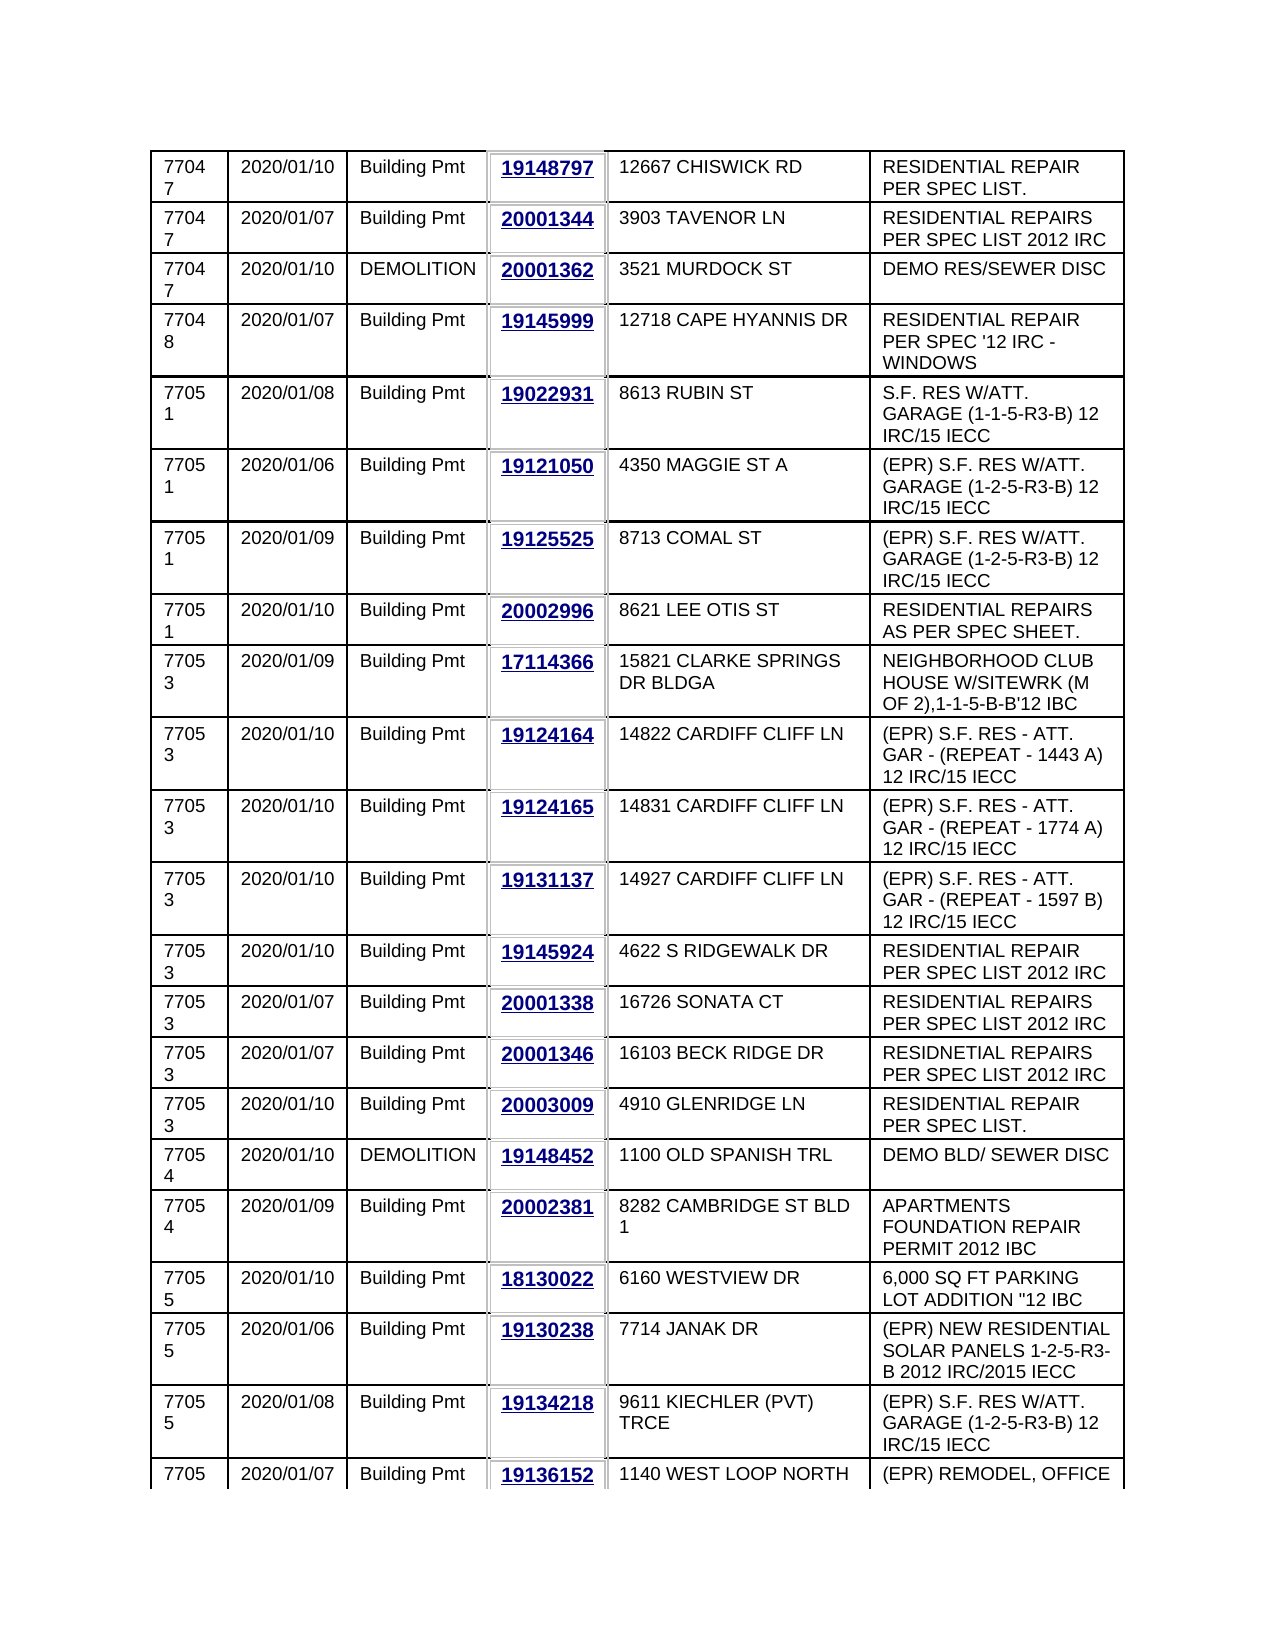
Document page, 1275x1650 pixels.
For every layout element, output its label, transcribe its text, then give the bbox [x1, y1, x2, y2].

table_cell 15821 CLARKE SPRINGS DR BLDGA [609, 646, 869, 716]
table_cell NEIGHBORHOOD CLUB HOUSE W/SITEWRK (M OF 2),1-1-5-B-B'12 IBC [871, 646, 1123, 716]
table_cell APARTMENTS FOUNDATION REPAIR PERMIT 2012 IBC [871, 1191, 1123, 1261]
table_cell 20001346 [491, 1040, 604, 1087]
table_cell 77054 [152, 1191, 227, 1261]
table_cell 7714 JANAK DR [609, 1314, 869, 1384]
table_cell Building Pmt [348, 1089, 486, 1137]
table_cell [609, 1459, 869, 1489]
table_cell Building Pmt [348, 863, 486, 934]
table_cell 2020/01/10 [229, 254, 346, 303]
table_cell 19136152 [491, 1462, 604, 1489]
table_cell 77053 [152, 863, 227, 934]
table_cell 77053 [152, 718, 227, 789]
table_cell 77053 [152, 1038, 227, 1087]
table_cell 2020/01/10 [229, 718, 346, 789]
table_cell RESIDENTIAL REPAIRS AS PER SPEC SHEET. [871, 595, 1123, 644]
table_cell Building Pmt [348, 1314, 486, 1384]
table_cell Building Pmt [348, 305, 486, 375]
table_cell 19145924 [491, 938, 604, 985]
table_cell DEMO RES/SEWER DISC [871, 254, 1123, 303]
table_cell 19134218 [491, 1389, 604, 1457]
table_cell 2020/01/10 [229, 1140, 346, 1188]
table_cell 19125525 [491, 525, 604, 593]
table_cell 4350 MAGGIE ST A [609, 450, 869, 520]
table_cell 8621 LEE OTIS ST [609, 595, 869, 644]
table_cell 2020/01/10 [229, 791, 346, 861]
table_cell 3903 TAVENOR LN [609, 203, 869, 252]
table_cell 77054 [152, 1140, 227, 1188]
table_cell RESIDENTIAL REPAIR PER SPEC '12 IRC - WINDOWS [871, 305, 1123, 375]
table_cell 2020/01/10 [229, 1089, 346, 1137]
table_cell RESIDENTIAL REPAIRS PER SPEC LIST 2012 IRC [871, 203, 1123, 252]
table_cell 19124164 [491, 721, 604, 789]
table_cell 2020/01/06 [229, 450, 346, 520]
table_cell Building Pmt [348, 152, 486, 201]
table_cell 77047 [152, 152, 227, 201]
table_cell 77055 [152, 1314, 227, 1384]
table_cell 16103 BECK RIDGE DR [609, 1038, 869, 1087]
table_cell 8613 RUBIN ST [609, 378, 869, 448]
table_cell 20003009 [491, 1091, 604, 1137]
table_cell (EPR) S.F. RES - ATT. GAR - (REPEAT - 1443 A) 12 IRC/15 IECC [871, 718, 1123, 789]
table_cell 2020/01/06 [229, 1314, 346, 1384]
table_cell (EPR) S.F. RES W/ATT. GARAGE (1-2-5-R3-B) 12 IRC/15 IECC [871, 1386, 1123, 1457]
table_cell 3521 MURDOCK ST [609, 254, 869, 303]
table_cell 16726 SONATA CT [609, 987, 869, 1036]
table_cell Building Pmt [348, 1191, 486, 1261]
table_cell Building Pmt [348, 791, 486, 861]
table_cell DEMOLITION [348, 1140, 486, 1188]
table_cell (EPR) NEW RESIDENTIAL SOLAR PANELS 1-2-5-R3-B 2012 IRC/2015 IECC [871, 1314, 1123, 1384]
table_cell 77047 [152, 203, 227, 252]
table_cell 18130022 [491, 1266, 604, 1312]
table_cell Building Pmt [348, 450, 486, 520]
table_cell RESIDNETIAL REPAIRS PER SPEC LIST 2012 IRC [871, 1038, 1123, 1087]
table_cell 19131137 [491, 866, 604, 934]
table_cell 8713 COMAL ST [609, 523, 869, 593]
table_cell Building Pmt [348, 1263, 486, 1312]
table_cell 19022931 [491, 380, 604, 448]
table_cell 2020/01/07 [229, 1038, 346, 1087]
table_cell Building Pmt [348, 1459, 486, 1489]
table_cell 77051 [152, 523, 227, 593]
table_cell 2020/01/07 [229, 1459, 346, 1489]
table_cell 9611 KIECHLER (PVT) TRCE [609, 1386, 869, 1457]
table_cell Building Pmt [348, 595, 486, 644]
table_cell (EPR) S.F. RES - ATT. GAR - (REPEAT - 1774 A) 12 IRC/15 IECC [871, 791, 1123, 861]
table_cell 6,000 SQ FT PARKING LOT ADDITION "12 IBC [871, 1263, 1123, 1312]
table_cell 77053 [152, 646, 227, 716]
table_cell 2020/01/08 [229, 378, 346, 448]
table_cell 2020/01/10 [229, 936, 346, 985]
table_cell 1100 OLD SPANISH TRL [609, 1140, 869, 1188]
table_cell 12718 CAPE HYANNIS DR [609, 305, 869, 375]
table_cell 77048 [152, 305, 227, 375]
table_cell Building Pmt [348, 936, 486, 985]
table_cell 19124165 [491, 793, 604, 861]
table_cell 19148797 [491, 155, 604, 201]
table_cell (EPR) S.F. RES - ATT. GAR - (REPEAT - 1597 B) 12 IRC/15 IECC [871, 863, 1123, 934]
table_cell 20002996 [491, 598, 604, 644]
table_cell Building Pmt [348, 1038, 486, 1087]
table_cell 14927 CARDIFF CLIFF LN [609, 863, 869, 934]
table_cell 19121050 [491, 453, 604, 520]
table_cell 19148452 [491, 1142, 604, 1188]
table_cell (EPR) S.F. RES W/ATT. GARAGE (1-2-5-R3-B) 12 IRC/15 IECC [871, 523, 1123, 593]
table_cell Building Pmt [348, 523, 486, 593]
table_cell 2020/01/07 [229, 305, 346, 375]
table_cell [871, 1459, 1123, 1489]
table_cell 2020/01/08 [229, 1386, 346, 1457]
table_cell 19145999 [491, 308, 604, 375]
table_cell RESIDENTIAL REPAIRS PER SPEC LIST 2012 IRC [871, 987, 1123, 1036]
table_cell 2020/01/07 [229, 203, 346, 252]
table_cell Building Pmt [348, 718, 486, 789]
table_cell 77051 [152, 595, 227, 644]
table_cell 77051 [152, 450, 227, 520]
table_cell DEMO BLD/ SEWER DISC [871, 1140, 1123, 1188]
table_cell (EPR) S.F. RES W/ATT. GARAGE (1-2-5-R3-B) 12 IRC/15 IECC [871, 450, 1123, 520]
table_cell 4910 GLENRIDGE LN [609, 1089, 869, 1137]
table_cell 17114366 [491, 648, 604, 716]
table_cell 4622 S RIDGEWALK DR [609, 936, 869, 985]
table_cell 77051 [152, 378, 227, 448]
table_cell 20001344 [491, 206, 604, 252]
table_cell Building Pmt [348, 1386, 486, 1457]
table_cell 19130238 [491, 1317, 604, 1384]
table_cell 14831 CARDIFF CLIFF LN [609, 791, 869, 861]
table_cell 77053 [152, 987, 227, 1036]
table_cell 2020/01/10 [229, 152, 346, 201]
table_cell 6160 WESTVIEW DR [609, 1263, 869, 1312]
table_cell Building Pmt [348, 203, 486, 252]
table_cell Building Pmt [348, 646, 486, 716]
table_cell 2020/01/09 [229, 646, 346, 716]
table_cell 2020/01/09 [229, 523, 346, 593]
table_cell 12667 CHISWICK RD [609, 152, 869, 201]
table_cell 2020/01/10 [229, 863, 346, 934]
table_cell 77053 [152, 936, 227, 985]
table_cell 20002381 [491, 1193, 604, 1261]
table_cell S.F. RES W/ATT. GARAGE (1-1-5-R3-B) 12 IRC/15 IECC [871, 378, 1123, 448]
table_cell Building Pmt [348, 987, 486, 1036]
table_cell RESIDENTIAL REPAIR PER SPEC LIST. [871, 152, 1123, 201]
table_cell RESIDENTIAL REPAIR PER SPEC LIST 2012 IRC [871, 936, 1123, 985]
table_cell 77053 [152, 1089, 227, 1137]
table_cell 2020/01/10 [229, 1263, 346, 1312]
table_cell 14822 CARDIFF CLIFF LN [609, 718, 869, 789]
table_cell 8282 CAMBRIDGE ST BLD 1 [609, 1191, 869, 1261]
table_cell 77055 [152, 1459, 227, 1489]
table_cell DEMOLITION [348, 254, 486, 303]
table_cell 2020/01/09 [229, 1191, 346, 1261]
table_cell 20001338 [491, 990, 604, 1036]
table_cell 77053 [152, 791, 227, 861]
table_cell 77055 [152, 1386, 227, 1457]
table_cell 77047 [152, 254, 227, 303]
table_cell 20001362 [491, 257, 604, 303]
table_cell 2020/01/10 [229, 595, 346, 644]
table_cell RESIDENTIAL REPAIR PER SPEC LIST. [871, 1089, 1123, 1137]
table_cell Building Pmt [348, 378, 486, 448]
table_cell 2020/01/07 [229, 987, 346, 1036]
table_cell 77055 [152, 1263, 227, 1312]
